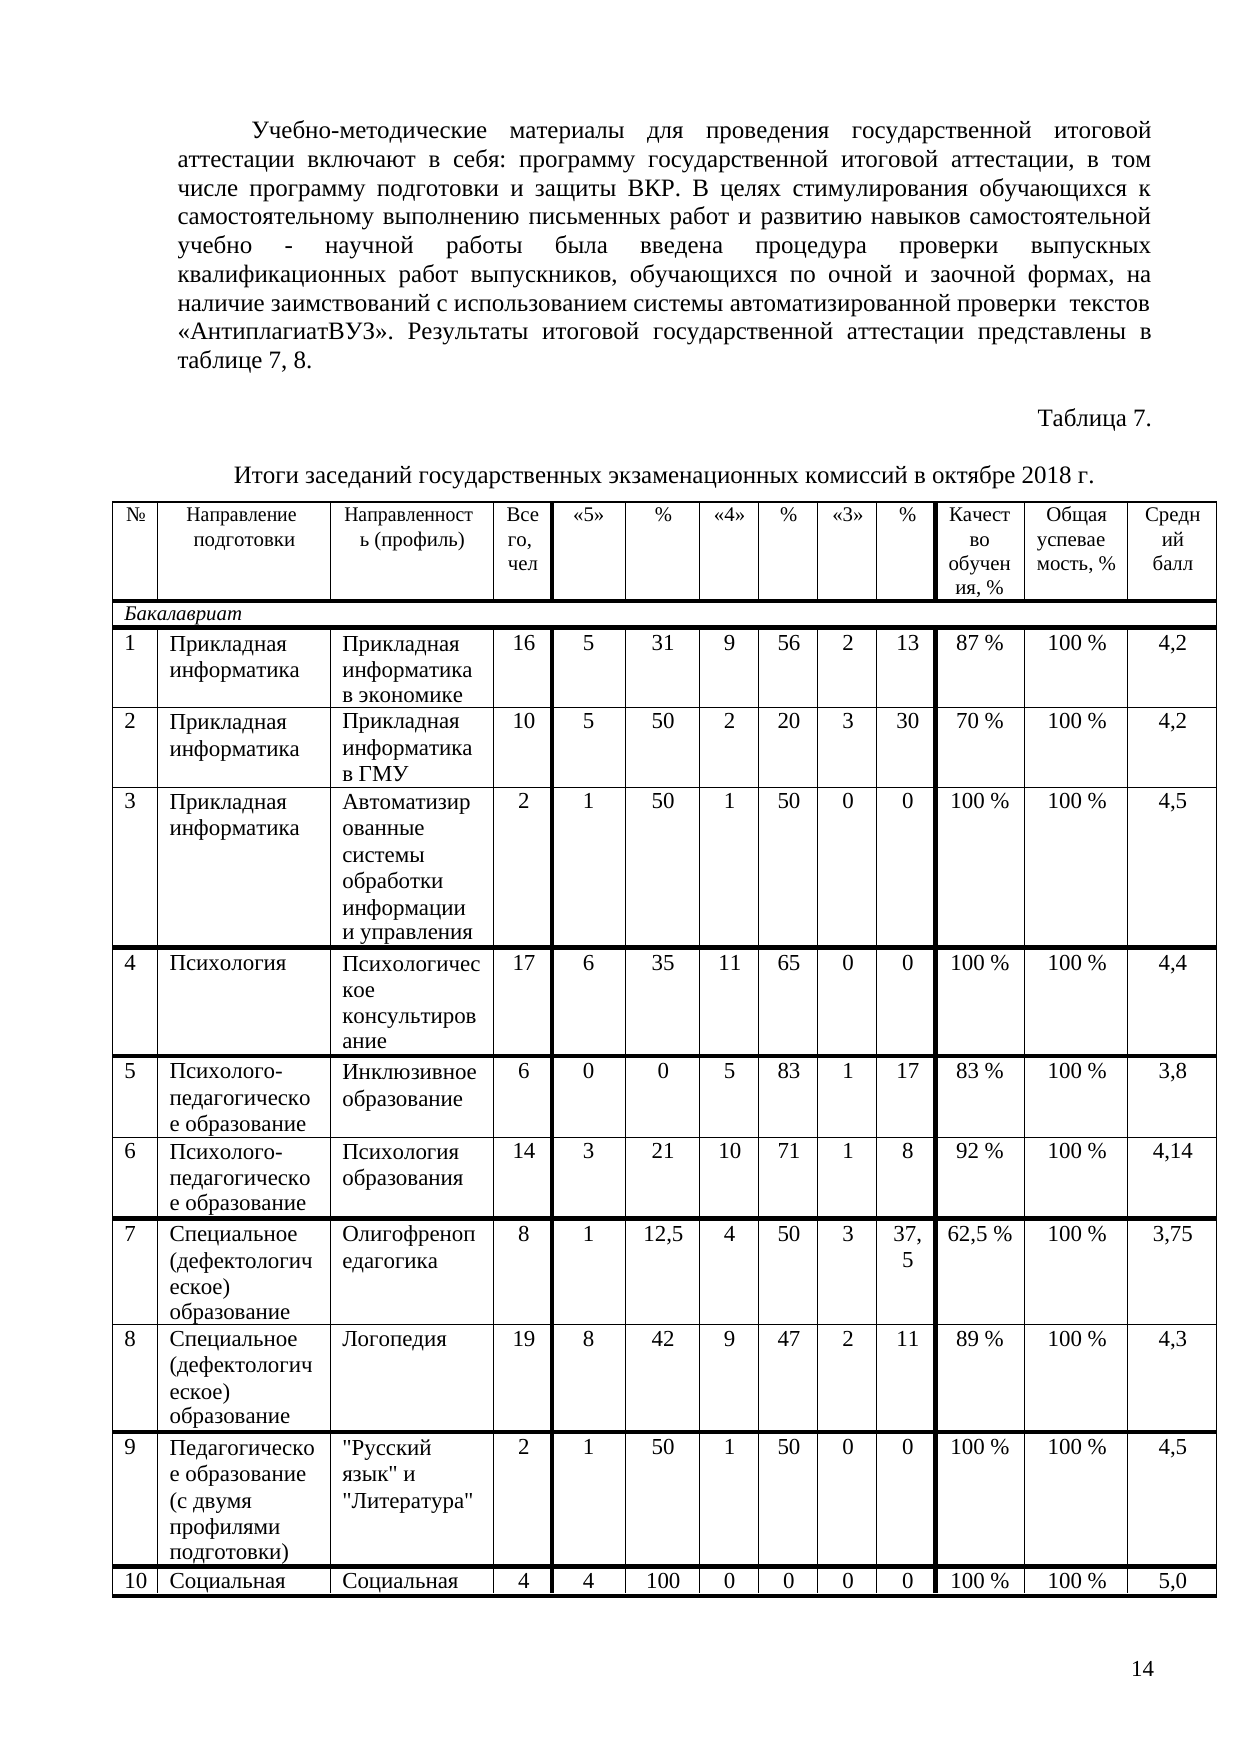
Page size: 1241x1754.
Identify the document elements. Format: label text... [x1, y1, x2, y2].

table_cell 100 % [1025, 1569, 1127, 1593]
table_header «3» [818, 503, 876, 599]
table_cell Прикладная информатика в экономике [331, 630, 493, 707]
table_cell 4,2 [1128, 708, 1216, 787]
table_cell Специальное (дефектологич еское) образование [158, 1325, 330, 1429]
table_cell 1 [818, 1138, 876, 1216]
table_cell 3 [818, 1221, 876, 1324]
table_cell 2 [494, 1434, 550, 1564]
table_cell 100 % [1025, 1221, 1127, 1324]
table_cell Педагогическо е образование (с двумя профилями подготовки) [158, 1434, 330, 1564]
table_cell 62,5 % [938, 1221, 1024, 1324]
table_cell 3,8 [1128, 1058, 1216, 1137]
table_cell 0 [818, 788, 876, 945]
table_cell 8 [494, 1221, 550, 1324]
table_cell 19 [494, 1325, 550, 1429]
table_cell 3 [113, 788, 157, 945]
table_cell Психология образования [331, 1138, 493, 1216]
table_cell Специальное (дефектологич еское) образование [158, 1221, 330, 1324]
table_header % [877, 503, 933, 599]
table_cell Прикладная информатика в ГМУ [331, 708, 493, 787]
table_cell Прикладная информатика [158, 788, 330, 945]
table_cell 6 [494, 1058, 550, 1137]
table_cell Прикладная информатика [158, 630, 330, 707]
table_header Направленност ь (профиль) [331, 503, 493, 599]
table_cell 16 [494, 630, 550, 707]
table_cell 20 [759, 708, 817, 787]
table_cell 4,5 [1128, 788, 1216, 945]
table_cell 47 [759, 1325, 817, 1429]
table_cell 0 [877, 1569, 933, 1593]
table_cell 0 [877, 1434, 933, 1564]
text Таблица 7. [31, 403, 1152, 431]
table_cell 100 % [938, 950, 1024, 1053]
table_cell 4,5 [1128, 1434, 1216, 1564]
table_header Качест во обучен ия, % [938, 503, 1024, 599]
table_cell 50 [759, 1434, 817, 1564]
table_cell 4,2 [1128, 630, 1216, 707]
table_cell 7 [113, 1221, 157, 1324]
table_cell 3,75 [1128, 1221, 1216, 1324]
table_cell 100 % [938, 1569, 1024, 1593]
table_cell 1 [700, 788, 758, 945]
table_cell 1 [700, 1434, 758, 1564]
table_cell 4,14 [1128, 1138, 1216, 1216]
table_cell 100 % [1025, 788, 1127, 945]
table_cell 6 [554, 950, 625, 1053]
table_cell 8 [113, 1325, 157, 1429]
table_cell Автоматизир ованные системы обработки информации и управления [331, 788, 493, 945]
table_header Средн ий балл [1128, 503, 1216, 599]
table_cell 4,3 [1128, 1325, 1216, 1429]
table_cell 2 [113, 708, 157, 787]
table_cell 5 [113, 1058, 157, 1137]
table_cell 100 % [1025, 630, 1127, 707]
table_cell 100 % [1025, 708, 1127, 787]
table_cell 87 % [938, 630, 1024, 707]
table_cell 5 [554, 708, 625, 787]
table_cell 9 [700, 630, 758, 707]
table_header % [759, 503, 817, 599]
table_cell 10 [494, 708, 550, 787]
table_cell 6 [113, 1138, 157, 1216]
table_cell Психолого- педагогическо е образование [158, 1138, 330, 1216]
table_cell 30 [877, 708, 933, 787]
table_cell 0 [877, 788, 933, 945]
table_cell 89 % [938, 1325, 1024, 1429]
table_cell Психолого- педагогическо е образование [158, 1058, 330, 1137]
table_cell Олигофреноп едагогика [331, 1221, 493, 1324]
table_cell 100 [626, 1569, 699, 1593]
table_cell 50 [759, 1221, 817, 1324]
table_cell 5,0 [1128, 1569, 1216, 1593]
table_cell 1 [554, 788, 625, 945]
table_cell 5 [700, 1058, 758, 1137]
table_cell 71 [759, 1138, 817, 1216]
table_cell 3 [554, 1138, 625, 1216]
table_header «5» [554, 503, 625, 599]
table_cell 21 [626, 1138, 699, 1216]
text Учебно-методические материалы для проведения государственной итоговой аттестации включают в себя: программу государственной итоговой аттестации, в том числе программу подготовки и защиты ВКР. В целях стимулирования обучающихся к самостоятельному выполнению письменных работ и развитию навыков самостоятельной учебно - научной работы была введена процедура проверки выпускных квалификационных работ выпускников, обучающихся по очной и заочной формах, на наличие заимствований с использованием системы автоматизированной проверки текстов [177, 115, 1152, 316]
table_cell 50 [626, 708, 699, 787]
table_cell 17 [877, 1058, 933, 1137]
table_cell Психологичес кое консультиров ание [331, 950, 493, 1053]
table_cell Бакалавриат [113, 603, 1216, 625]
table_cell 0 [700, 1569, 758, 1593]
table_cell 37, 5 [877, 1221, 933, 1324]
table_cell 0 [877, 950, 933, 1053]
table_cell 4 [554, 1569, 625, 1593]
table_cell 83 [759, 1058, 817, 1137]
table_cell 2 [700, 708, 758, 787]
table_cell 4,4 [1128, 950, 1216, 1053]
table_cell 100 % [938, 788, 1024, 945]
table_header Все го, чел [494, 503, 550, 599]
table_cell 100 % [1025, 1058, 1127, 1137]
table_cell 14 [494, 1138, 550, 1216]
table_cell 9 [700, 1325, 758, 1429]
table_cell 10 [700, 1138, 758, 1216]
table_cell 92 % [938, 1138, 1024, 1216]
table_header Направление подготовки [158, 503, 330, 599]
table_cell Социальная [158, 1569, 330, 1593]
table_cell 11 [877, 1325, 933, 1429]
text «АнтиплагиатВУЗ». Результаты итоговой государственной аттестации представлены в таблице 7, 8. [177, 316, 1152, 374]
table_cell 35 [626, 950, 699, 1053]
table_cell 100 % [1025, 950, 1127, 1053]
table_cell 1 [554, 1434, 625, 1564]
table_cell 1 [113, 630, 157, 707]
table_cell 100 % [1025, 1325, 1127, 1429]
table_cell Прикладная информатика [158, 708, 330, 787]
table_cell 31 [626, 630, 699, 707]
table_cell 56 [759, 630, 817, 707]
table_cell 12,5 [626, 1221, 699, 1324]
table_cell "Русский язык" и "Литература" [331, 1434, 493, 1564]
table_cell 0 [626, 1058, 699, 1137]
table_cell 4 [494, 1569, 550, 1593]
table_cell Психология [158, 950, 330, 1053]
table_cell 100 % [1025, 1434, 1127, 1564]
table_cell Логопедия [331, 1325, 493, 1429]
table_header «4» [700, 503, 758, 599]
table_cell 9 [113, 1434, 157, 1564]
table_cell Социальная [331, 1569, 493, 1593]
table_cell 5 [554, 630, 625, 707]
table_cell 3 [818, 708, 876, 787]
table_cell 100 % [938, 1434, 1024, 1564]
table_cell 2 [818, 630, 876, 707]
text Итоги заседаний государственных экзаменационных комиссий в октябре 2018 г. [234, 460, 1230, 489]
table_cell 4 [113, 950, 157, 1053]
table_cell 65 [759, 950, 817, 1053]
table_cell 1 [554, 1221, 625, 1324]
table_cell 8 [877, 1138, 933, 1216]
table_cell 4 [700, 1221, 758, 1324]
table_header % [626, 503, 699, 599]
table_cell 42 [626, 1325, 699, 1429]
table_cell 0 [818, 1434, 876, 1564]
table_cell 2 [818, 1325, 876, 1429]
table_cell 10 [113, 1569, 157, 1593]
table_cell 50 [626, 1434, 699, 1564]
table_cell 17 [494, 950, 550, 1053]
table_cell 8 [554, 1325, 625, 1429]
table_cell 0 [554, 1058, 625, 1137]
table_cell 50 [759, 788, 817, 945]
table_cell 83 % [938, 1058, 1024, 1137]
table_cell 2 [494, 788, 550, 945]
table_cell 11 [700, 950, 758, 1053]
table_cell 0 [818, 1569, 876, 1593]
table_cell 13 [877, 630, 933, 707]
table_cell 0 [818, 950, 876, 1053]
table_cell 100 % [1025, 1138, 1127, 1216]
table_header Общая успевае мость, % [1025, 503, 1127, 599]
table_cell Инклюзивное образование [331, 1058, 493, 1137]
table_cell 50 [626, 788, 699, 945]
table_cell 1 [818, 1058, 876, 1137]
table_cell 0 [759, 1569, 817, 1593]
table_header № [113, 503, 157, 599]
table_cell 70 % [938, 708, 1024, 787]
